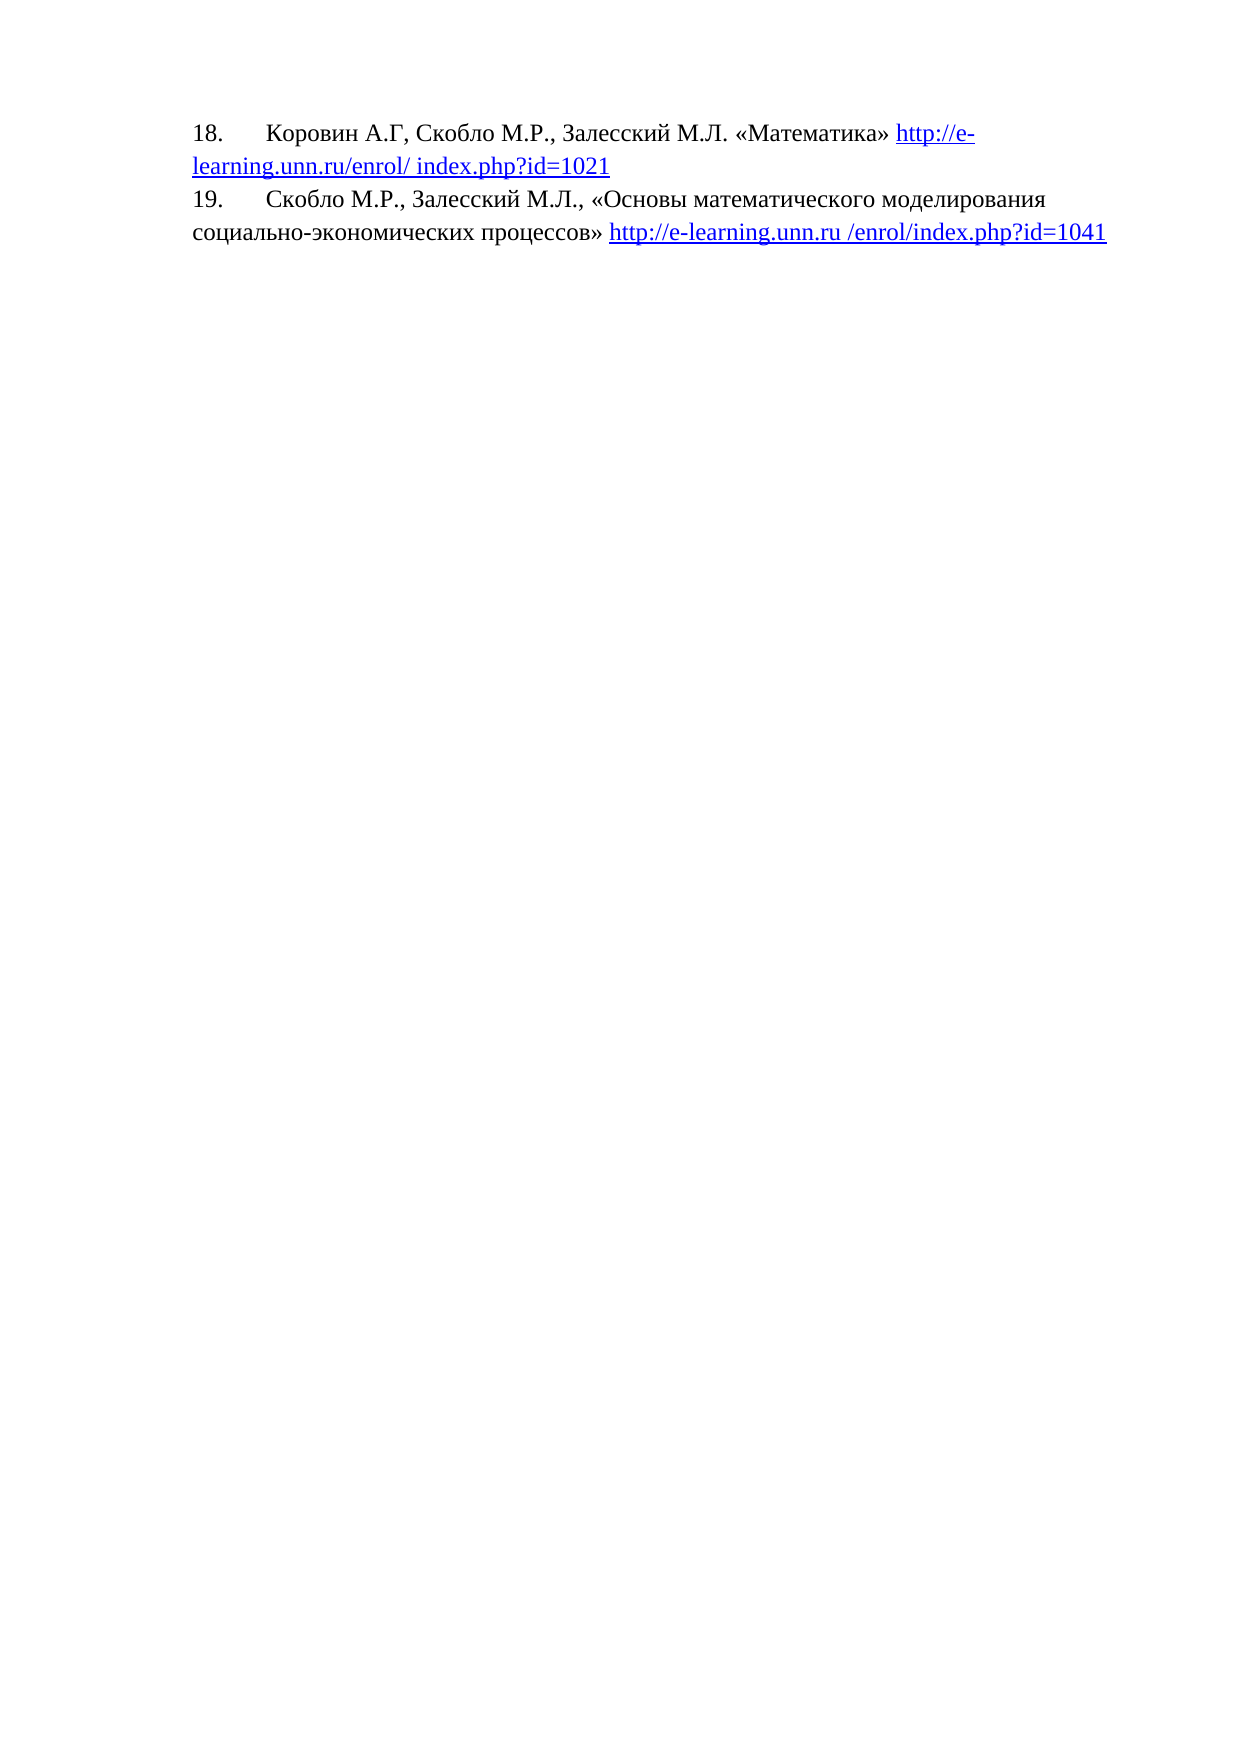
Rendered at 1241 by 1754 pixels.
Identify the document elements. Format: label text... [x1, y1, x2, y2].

list Коровин А.Г, Скобло М.Р., Залесский М.Л. «Математика» http://e-learning.unn.ru/enrol/ index.php?id=1021 [192, 118, 1162, 180]
list Скобло М.Р., Залесский М.Л., «Основы математического моделирования социально-экономических процессов» http://e-learning.unn.ru /enrol/index.php?id=1041 [192, 184, 1162, 246]
